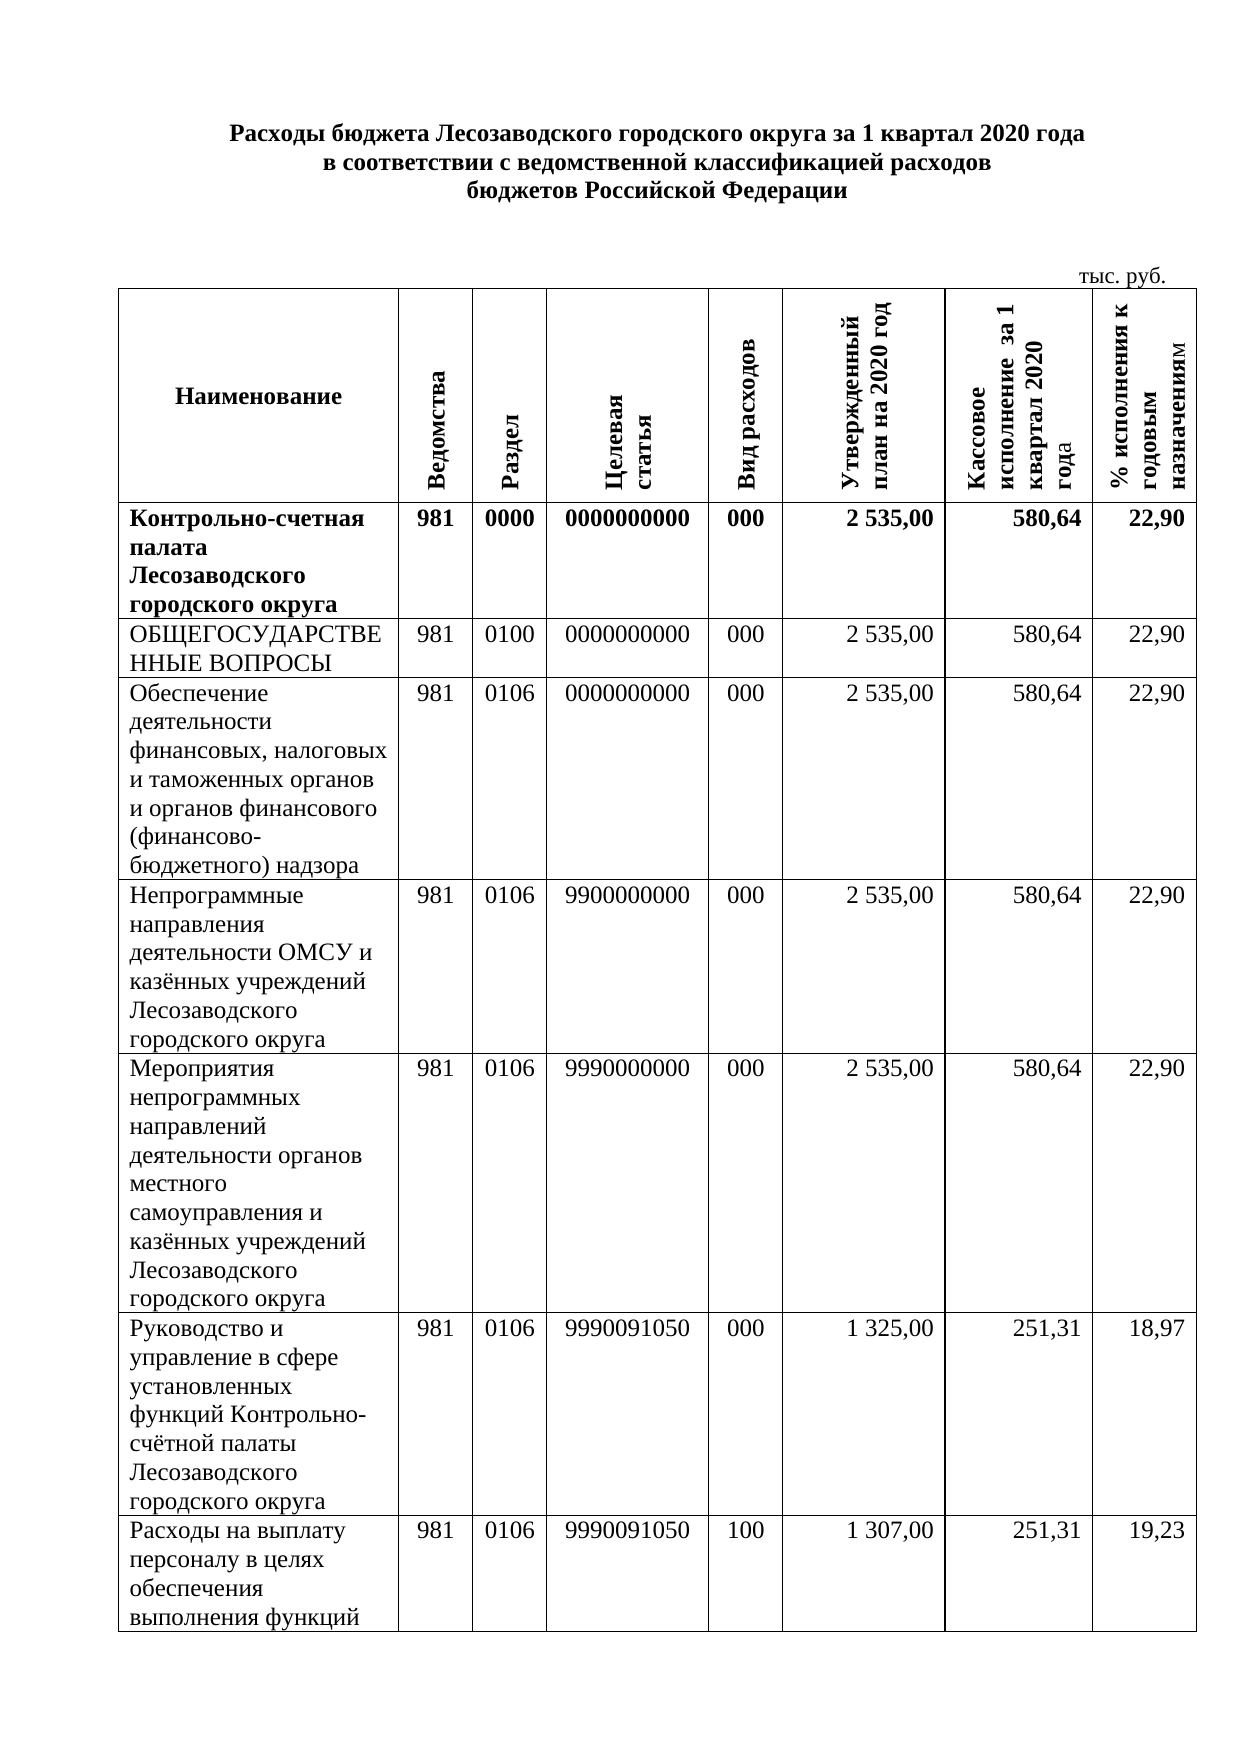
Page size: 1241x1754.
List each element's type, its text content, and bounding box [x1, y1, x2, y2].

table_cell 000 [709, 678, 782, 879]
table_cell ОБЩЕГОСУДАРСТВЕННЫЕ ВОПРОСЫ [119, 619, 398, 677]
table_cell 0106 [473, 880, 546, 1052]
table_cell Вид расходов [709, 289, 782, 502]
table_cell Наименование [119, 289, 398, 502]
table_cell 0100 [473, 619, 546, 677]
table_cell 580,64 [946, 1054, 1092, 1312]
table_cell Целевая статья [547, 289, 708, 502]
table_cell Контрольно-счетная палата Лесозаводского городского округа [119, 503, 398, 618]
table_cell 580,64 [946, 880, 1092, 1052]
table_cell 981 [399, 880, 472, 1052]
table_cell 1 307,00 [783, 1516, 944, 1631]
table_cell 22,90 [1093, 1054, 1196, 1312]
table_cell 000 [709, 880, 782, 1052]
table_cell 9990091050 [547, 1313, 708, 1514]
table_cell 981 [399, 1054, 472, 1312]
table_cell 981 [399, 1516, 472, 1631]
table_cell 0000000000 [547, 503, 708, 618]
table_cell 2 535,00 [783, 880, 944, 1052]
table_cell 981 [399, 503, 472, 618]
table_cell Руководство и управление в сфере установленных функций Контрольно-счётной палаты Лесозаводского городского округа [119, 1313, 398, 1514]
table_cell 9990000000 [547, 1054, 708, 1312]
table_cell 981 [399, 1313, 472, 1514]
table_cell 2 535,00 [783, 678, 944, 879]
table_cell 22,90 [1093, 880, 1196, 1052]
table_cell 000 [709, 503, 782, 618]
table_cell 251,31 [946, 1516, 1092, 1631]
table_cell Обеспечение деятельности финансовых, налоговых и таможенных органов и органов финансового (финансово-бюджетного) надзора [119, 678, 398, 879]
table_cell 0106 [473, 1054, 546, 1312]
table_cell 580,64 [946, 619, 1092, 677]
table_cell 0106 [473, 1313, 546, 1514]
table_cell 0000 [473, 503, 546, 618]
table_cell 22,90 [1093, 503, 1196, 618]
table_cell 22,90 [1093, 619, 1196, 677]
table_cell Утвержденный план на 2020 год [783, 289, 944, 502]
table_cell 2 535,00 [783, 619, 944, 677]
table_cell 0106 [473, 1516, 546, 1631]
table_header Расходы бюджета Лесозаводского городского округа за 1 квартал 2020 года в соответствии с ведомственной классификацией расходов бюджетов Российской Федерации тыс. руб. [118, 118, 1196, 288]
table_cell 2 535,00 [783, 1054, 944, 1312]
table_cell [119, 1516, 398, 1631]
table_cell Мероприятия непрограммных направлений деятельности органов местного самоуправления и казённых учреждений Лесозаводского городского округа [119, 1054, 398, 1312]
table_cell Непрограммные направления деятельности ОМСУ и казённых учреждений Лесозаводского городского округа [119, 880, 398, 1052]
table_cell 580,64 [946, 503, 1092, 618]
table_cell Кассовое исполнение за 1 квартал 2020 года [946, 289, 1092, 502]
table_cell 9900000000 [547, 880, 708, 1052]
table_cell 981 [399, 619, 472, 677]
table_cell Ведомства [399, 289, 472, 502]
table_cell 9990091050 [547, 1516, 708, 1631]
table_cell Раздел [473, 289, 546, 502]
table_cell 100 [709, 1516, 782, 1631]
table_cell 000 [709, 619, 782, 677]
table_cell 2 535,00 [783, 503, 944, 618]
table_cell 22,90 [1093, 678, 1196, 879]
table_cell 0106 [473, 678, 546, 879]
table_cell 000 [709, 1054, 782, 1312]
table_cell 580,64 [946, 678, 1092, 879]
table_cell 981 [399, 678, 472, 879]
table_cell 0000000000 [547, 619, 708, 677]
table_cell 18,97 [1093, 1313, 1196, 1514]
table_cell % исполнения к годовым назначениям [1093, 289, 1196, 502]
table_cell 19,23 [1093, 1516, 1196, 1631]
table_cell 000 [709, 1313, 782, 1514]
table_cell 1 325,00 [783, 1313, 944, 1514]
table_cell 251,31 [946, 1313, 1092, 1514]
table_cell 0000000000 [547, 678, 708, 879]
